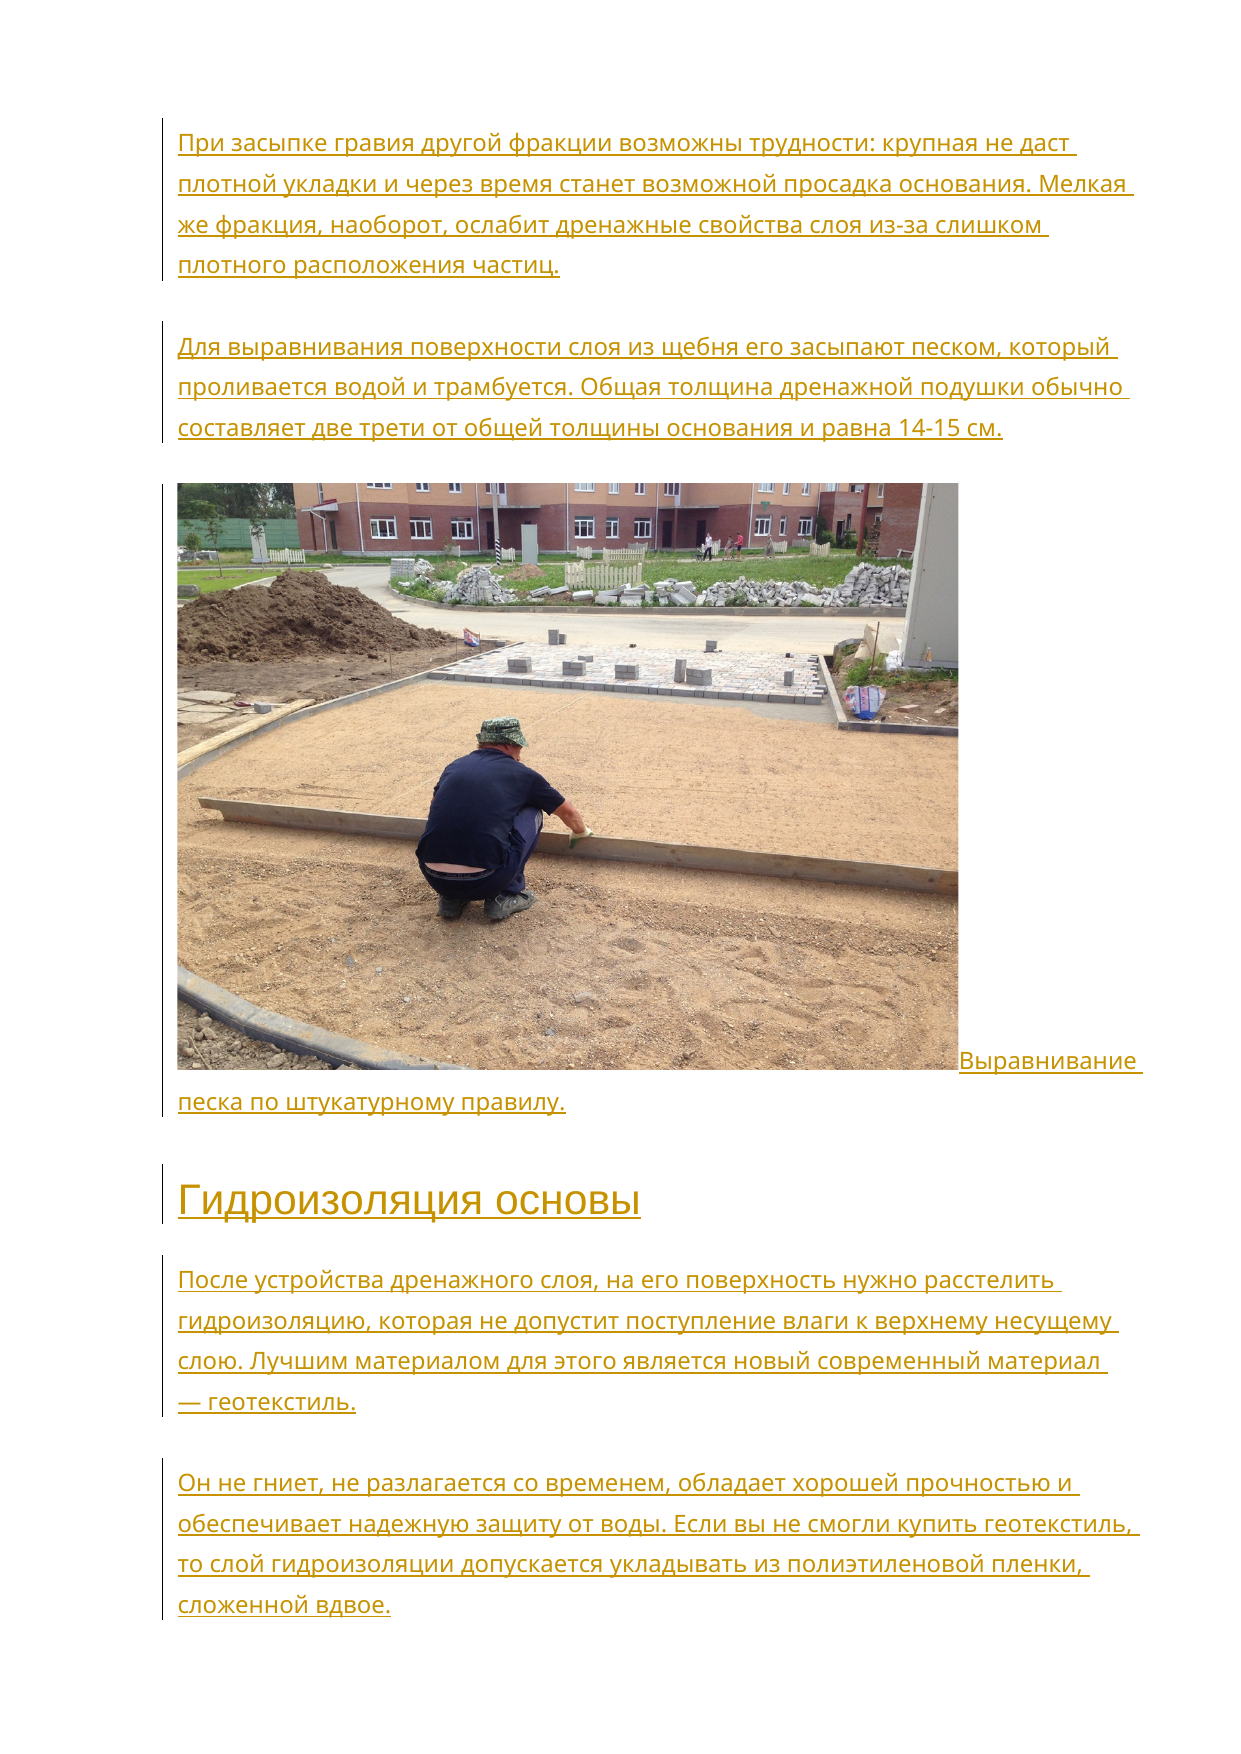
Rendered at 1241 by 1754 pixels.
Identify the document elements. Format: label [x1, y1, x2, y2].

picture [177, 483, 959, 1070]
